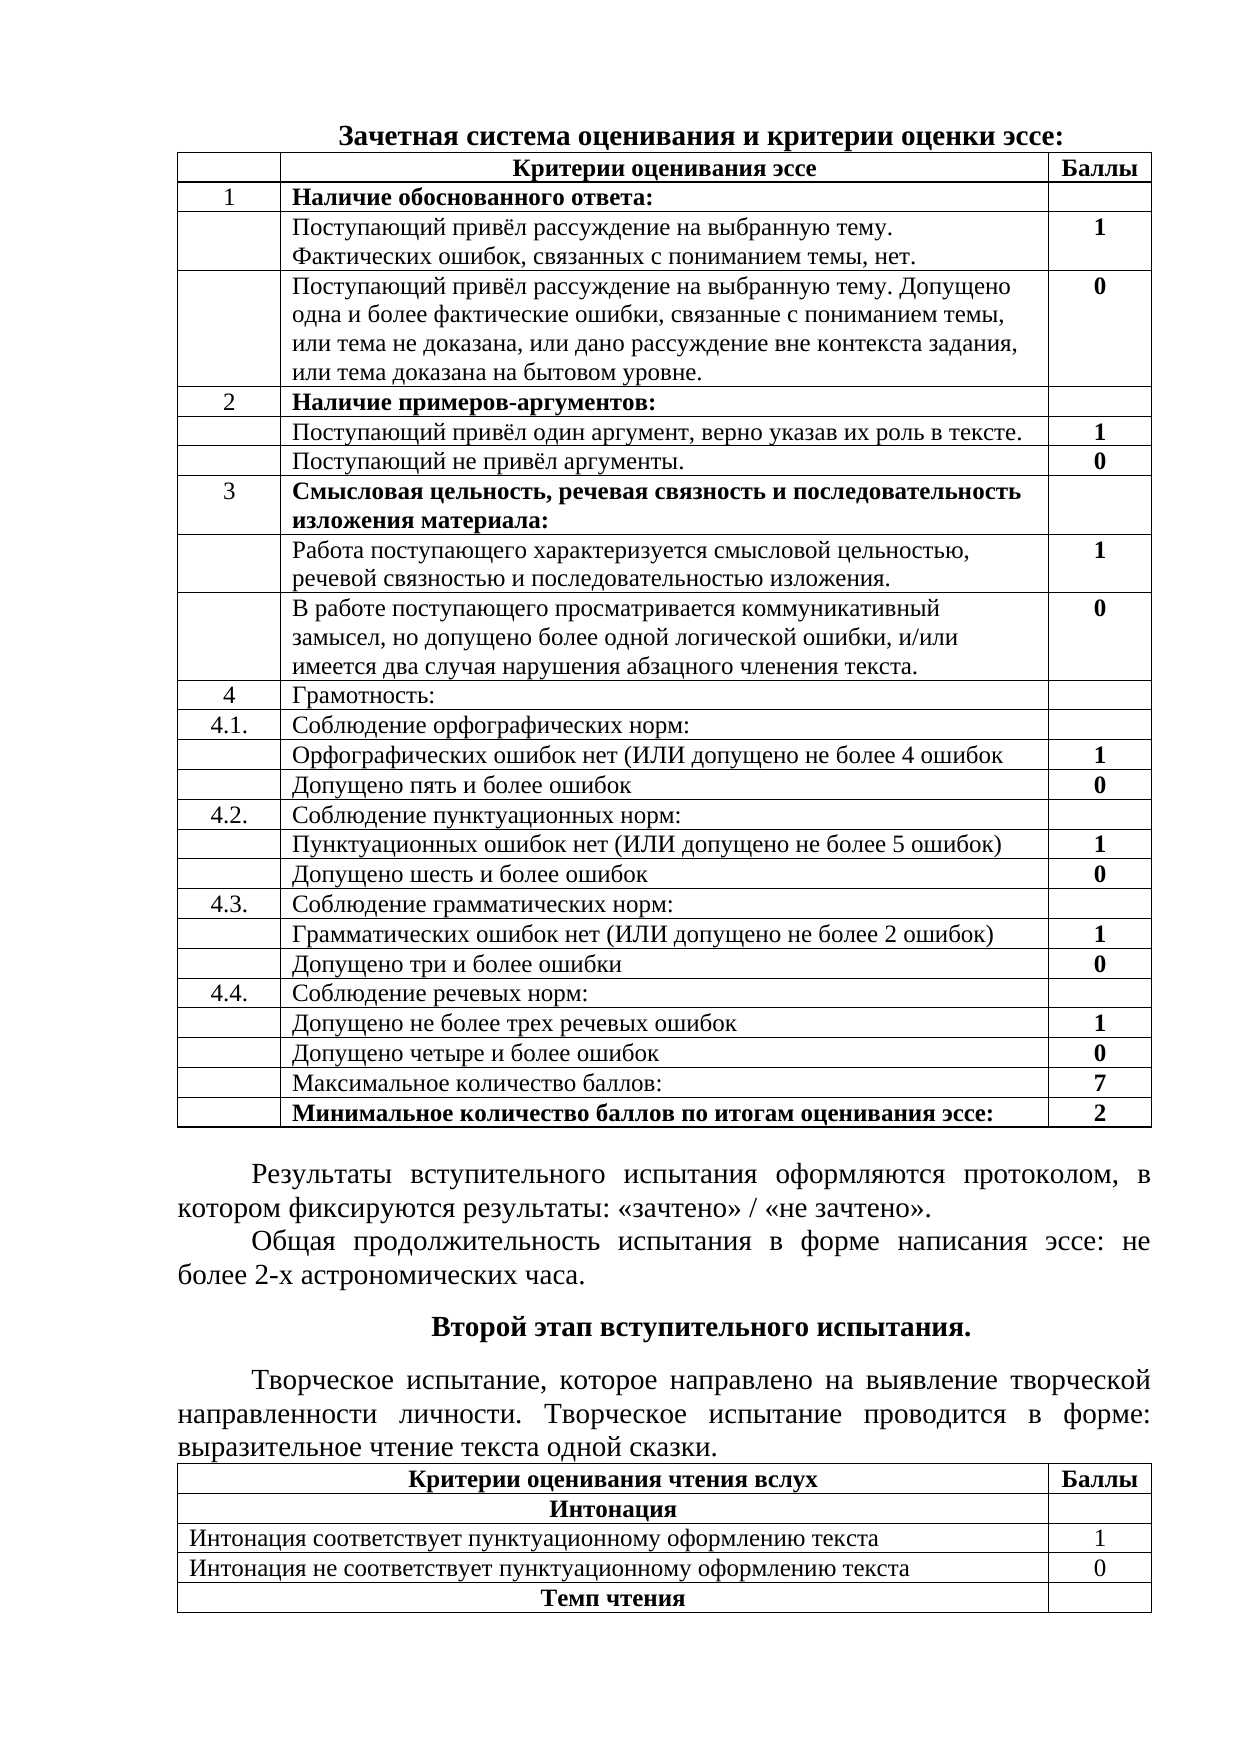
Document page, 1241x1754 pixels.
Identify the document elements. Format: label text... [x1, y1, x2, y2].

table_cell [1049, 681, 1151, 709]
table_cell Соблюдение пунктуационных норм: [281, 800, 1048, 828]
table_cell 4 [178, 681, 280, 709]
table_cell Смысловая цельность, речевая связность и последовательность изложения материала: [281, 476, 1048, 534]
table_cell 0 [1049, 949, 1151, 977]
table_cell [178, 417, 280, 445]
table_cell 4.1. [178, 710, 280, 739]
table_cell [178, 1068, 280, 1097]
table_cell [1049, 183, 1151, 211]
table_cell [178, 1008, 280, 1037]
table_cell [178, 830, 280, 858]
table_cell [178, 446, 280, 475]
table_cell 0 [1049, 1553, 1151, 1582]
table_cell 2 [178, 387, 280, 416]
table_cell Работа поступающего характеризуется смысловой цельностью, речевой связностью и последовательностью изложения. [281, 535, 1048, 592]
table_cell Грамматических ошибок нет (ИЛИ допущено не более 2 ошибок) [281, 919, 1048, 948]
table_cell Грамотность: [281, 681, 1048, 709]
table_cell 1 [1049, 740, 1151, 769]
table_cell 3 [178, 476, 280, 534]
table_cell Поступающий не привёл аргументы. [281, 446, 1048, 475]
table_header Баллы [1049, 153, 1151, 181]
table_header Критерии оценивания эссе [281, 153, 1048, 181]
table_cell [178, 770, 280, 799]
table_cell Поступающий привёл рассуждение на выбранную тему. Допущено одна и более фактические ошибки, связанные с пониманием темы, или тема не доказана, или дано рассуждение вне контекста задания, или тема доказана на бытовом уровне. [281, 271, 1048, 386]
table_cell [1049, 800, 1151, 828]
table_cell 0 [1049, 859, 1151, 888]
table_cell 0 [1049, 593, 1151, 679]
table_cell [178, 949, 280, 977]
table_cell [178, 593, 280, 679]
table_cell [178, 1038, 280, 1067]
text Второй этап вступительного испытания. [177, 1309, 1152, 1343]
table_cell [1049, 387, 1151, 416]
table_cell [178, 1098, 280, 1126]
table_cell Соблюдение речевых норм: [281, 979, 1048, 1007]
table_cell 1 [1049, 535, 1151, 592]
table_cell [178, 212, 280, 270]
table_cell [1049, 889, 1151, 918]
text Зачетная система оценивания и критерии оценки эссе: [177, 118, 1152, 152]
table_cell 1 [1049, 212, 1151, 270]
table_cell 4.3. [178, 889, 280, 918]
table_cell [1049, 1583, 1151, 1612]
table_cell Допущено пять и более ошибок [281, 770, 1048, 799]
table_cell [178, 271, 280, 386]
table_cell 7 [1049, 1068, 1151, 1097]
table_cell 1 [1049, 1008, 1151, 1037]
table_cell 0 [1049, 1038, 1151, 1067]
table_cell [178, 740, 280, 769]
table_cell [1049, 1494, 1151, 1522]
text Общая продолжительность испытания в форме написания эссе: не более 2-х астрономических часа. [177, 1223, 1152, 1290]
table_cell Интонация [178, 1494, 1048, 1522]
table_cell 0 [1049, 446, 1151, 475]
table_cell Интонация не соответствует пунктуационному оформлению текста [178, 1553, 1048, 1582]
table_cell Поступающий привёл один аргумент, верно указав их роль в тексте. [281, 417, 1048, 445]
table_cell Соблюдение орфографических норм: [281, 710, 1048, 739]
table_cell 1 [1049, 417, 1151, 445]
table_cell Допущено три и более ошибки [281, 949, 1048, 977]
table_cell Допущено не более трех речевых ошибок [281, 1008, 1048, 1037]
table_cell Допущено четыре и более ошибок [281, 1038, 1048, 1067]
table_cell Пунктуационных ошибок нет (ИЛИ допущено не более 5 ошибок) [281, 830, 1048, 858]
table_cell [1049, 710, 1151, 739]
table_cell [1049, 979, 1151, 1007]
table_cell 2 [1049, 1098, 1151, 1126]
table_header Критерии оценивания чтения вслух [178, 1464, 1048, 1493]
table_cell [178, 535, 280, 592]
table_header [178, 153, 280, 181]
table_cell 0 [1049, 770, 1151, 799]
table_cell 1 [178, 183, 280, 211]
table_cell Допущено шесть и более ошибок [281, 859, 1048, 888]
table_cell Поступающий привёл рассуждение на выбранную тему. Фактических ошибок, связанных с пониманием темы, нет. [281, 212, 1048, 270]
table_cell 4.2. [178, 800, 280, 828]
table_header Баллы [1049, 1464, 1151, 1493]
table_cell [178, 919, 280, 948]
table_cell Соблюдение грамматических норм: [281, 889, 1048, 918]
table_cell 1 [1049, 1524, 1151, 1552]
table_cell Наличие примеров-аргументов: [281, 387, 1048, 416]
table_cell [178, 859, 280, 888]
table_cell 4.4. [178, 979, 280, 1007]
table_cell Интонация соответствует пунктуационному оформлению текста [178, 1524, 1048, 1552]
table_cell 1 [1049, 919, 1151, 948]
table_cell Темп чтения [178, 1583, 1048, 1612]
table_cell 0 [1049, 271, 1151, 386]
table_cell Минимальное количество баллов по итогам оценивания эссе: [281, 1098, 1048, 1126]
text Результаты вступительного испытания оформляются протоколом, в котором фиксируются результаты: «зачтено» / «не зачтено». [177, 1156, 1152, 1223]
table_cell [1049, 476, 1151, 534]
table_cell Наличие обоснованного ответа: [281, 183, 1048, 211]
table_cell Орфографических ошибок нет (ИЛИ допущено не более 4 ошибок [281, 740, 1048, 769]
table_cell В работе поступающего просматривается коммуникативный замысел, но допущено более одной логической ошибки, и/или имеется два случая нарушения абзацного членения текста. [281, 593, 1048, 679]
text Творческое испытание, которое направлено на выявление творческой направленности личности. Творческое испытание проводится в форме: выразительное чтение текста одной сказки. [177, 1362, 1152, 1463]
table_cell 1 [1049, 830, 1151, 858]
table_cell Максимальное количество баллов: [281, 1068, 1048, 1097]
